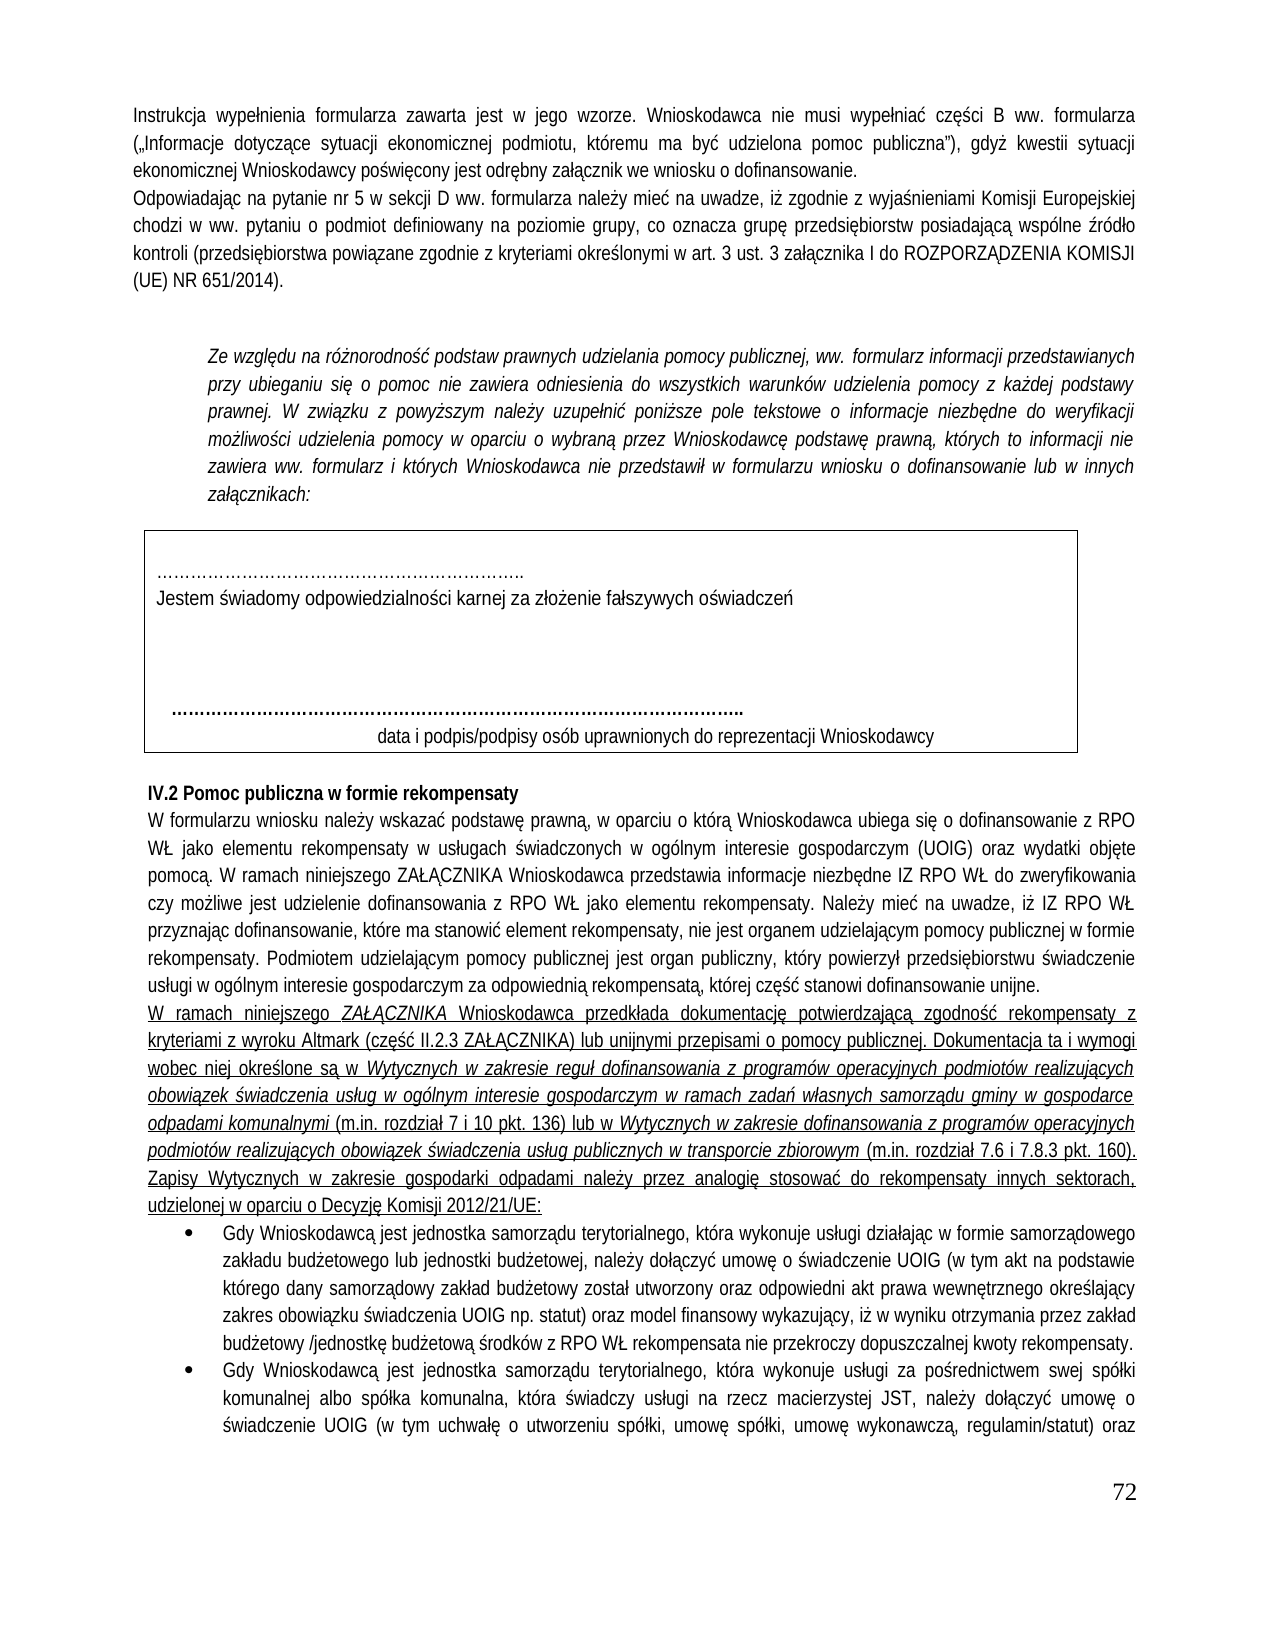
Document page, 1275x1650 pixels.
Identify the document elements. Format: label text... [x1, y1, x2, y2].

text Instrukcja wypełnienia formularza zawarta jest w jego wzorze. Wnioskodawca nie musi wypełniać części B ww. formularza („Informacje dotyczące sytuacji ekonomicznej podmiotu, któremu ma być udzielona pomoc publiczna”), gdyż kwestii sytuacji ekonomicznej Wnioskodawcy poświęcony jest odrębny załącznik we wniosku o dofinansowanie. [133, 103, 1137, 182]
text IV.2 Pomoc publiczna w formie rekompensaty [148, 780, 1137, 804]
text Ze względu na różnorodność podstaw prawnych udzielania pomocy publicznej, ww. formularz informacji przedstawianych przy ubieganiu się o pomoc nie zawiera odniesienia do wszystkich warunków udzielenia pomocy z każdej podstawy prawnej. W związku z powyższym należy uzupełnić poniższe pole tekstowe o informacje niezbędne do weryfikacji możliwości udzielenia pomocy w oparciu o wybraną przez Wnioskodawcę podstawę prawną, których to informacji nie zawiera ww. formularz i których Wnioskodawca nie przedstawił w formularzu wniosku o dofinansowanie lub w innych załącznikach: [208, 344, 1137, 506]
table_header ……………………………………………………….. Jestem świadomy odpowiedzialności karnej za złożenie fałszywych oświadczeń ……………………………………………………………………………………….. data i podpis/podpisy osób uprawnionych do reprezentacji Wnioskodawcy [145, 531, 1077, 752]
text Odpowiadając na pytanie nr 5 w sekcji D ww. formularza należy mieć na uwadze, iż zgodnie z wyjaśnieniami Komisji Europejskiej chodzi w ww. pytaniu o podmiot definiowany na poziomie grupy, co oznacza grupę przedsiębiorstw posiadającą wspólne źródło kontroli (przedsiębiorstwa powiązane zgodnie z kryteriami określonymi w art. 3 ust. 3 załącznika I do ROZPORZĄDZENIA KOMISJI (UE) NR 651/2014). [133, 186, 1137, 292]
text W ramach niniejszego ZAŁĄCZNIKA Wnioskodawca przedkłada dokumentację potwierdzającą zgodność rekompensaty z kryteriami z wyroku Altmark (część II.2.3 ZAŁĄCZNIKA) lub unijnymi przepisami o pomocy publicznej. Dokumentacja ta i wymogi wobec niej określone są w Wytycznych w zakresie reguł dofinansowania z programów operacyjnych podmiotów realizujących obowiązek świadczenia usług w ogólnym interesie gospodarczym w ramach zadań własnych samorządu gminy w gospodarce odpadami komunalnymi (m.in. rozdział 7 i 10 pkt. 136) lub w Wytycznych w zakresie dofinansowania z programów operacyjnych podmiotów realizujących obowiązek świadczenia usług publicznych w transporcie zbiorowym (m.in. rozdział 7.6 i 7.8.3 pkt. 160). Zapisy Wytycznych w zakresie gospodarki odpadami należy przez analogię stosować do rekompensaty innych sektorach, udzielonej w oparciu o Decyzję Komisji 2012/21/UE: [148, 1160, 1137, 1217]
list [185, 1358, 1137, 1437]
text W ramach niniejszego ZAŁĄCZNIKA Wnioskodawca przedkłada dokumentację potwierdzającą zgodność rekompensaty z kryteriami z wyroku Altmark (część II.2.3 ZAŁĄCZNIKA) lub unijnymi przepisami o pomocy publicznej. Dokumentacja ta i wymogi wobec niej określone są w Wytycznych w zakresie reguł dofinansowania z programów operacyjnych podmiotów realizujących obowiązek świadczenia usług w ogólnym interesie gospodarczym w ramach zadań własnych samorządu gminy w gospodarce odpadami komunalnymi (m.in. rozdział 7 i 10 pkt. 136) lub w Wytycznych w zakresie dofinansowania z programów operacyjnych podmiotów realizujących obowiązek świadczenia usług publicznych w transporcie zbiorowym (m.in. rozdział 7.6 i 7.8.3 pkt. 160). Zapisy Wytycznych w zakresie gospodarki odpadami należy przez analogię stosować do rekompensaty innych sektorach, udzielonej w oparciu o Decyzję Komisji 2012/21/UE: [148, 1050, 1137, 1159]
list Gdy Wnioskodawcą jest jednostka samorządu terytorialnego, która wykonuje usługi działając w formie samorządowego zakładu budżetowego lub jednostki budżetowej, należy dołączyć umowę o świadczenie UOIG (w tym akt na podstawie którego dany samorządowy zakład budżetowy został utworzony oraz odpowiedni akt prawa wewnętrznego określający zakres obowiązku świadczenia UOIG np. statut) oraz model finansowy wykazujący, iż w wyniku otrzymania przez zakład budżetowy /jednostkę budżetową środków z RPO WŁ rekompensata nie przekroczy dopuszczalnej kwoty rekompensaty. [185, 1220, 1137, 1354]
text W formularzu wniosku należy wskazać podstawę prawną, w oparciu o którą Wnioskodawca ubiega się o dofinansowanie z RPO WŁ jako elementu rekompensaty w usługach świadczonych w ogólnym interesie gospodarczym (UOIG) oraz wydatki objęte pomocą. W ramach niniejszego ZAŁĄCZNIKA Wnioskodawca przedstawia informacje niezbędne IZ RPO WŁ do zweryfikowania czy możliwe jest udzielenie dofinansowania z RPO WŁ jako elementu rekompensaty. Należy mieć na uwadze, iż IZ RPO WŁ przyznając dofinansowanie, które ma stanowić element rekompensaty, nie jest organem udzielającym pomocy publicznej w formie rekompensaty. Podmiotem udzielającym pomocy publicznej jest organ publiczny, który powierzył przedsiębiorstwu świadczenie usługi w ogólnym interesie gospodarczym za odpowiednią rekompensatą, której część stanowi dofinansowanie unijne. [148, 808, 1137, 997]
